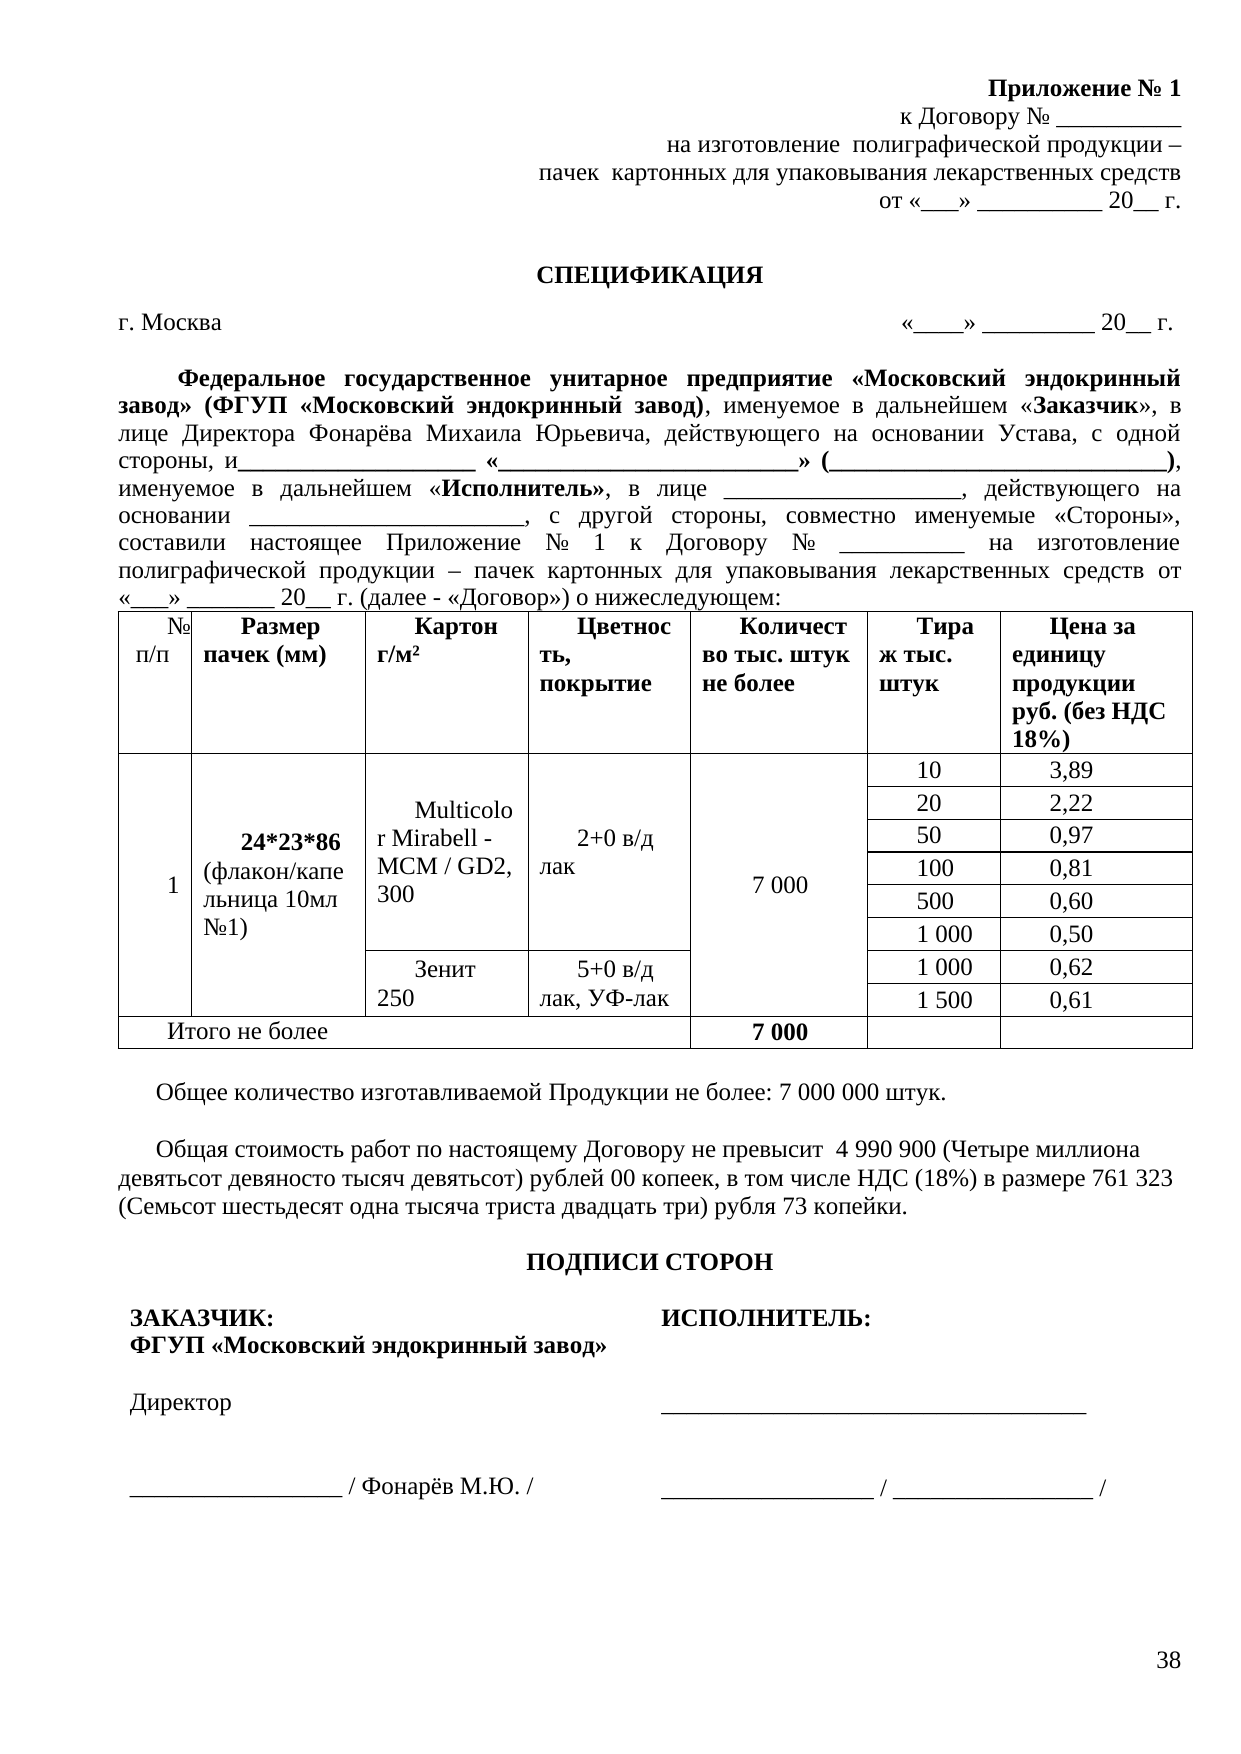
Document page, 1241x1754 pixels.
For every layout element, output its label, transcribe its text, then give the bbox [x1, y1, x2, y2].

table_cell 100 [868, 853, 1000, 884]
table_cell 0,61 [1001, 984, 1192, 1016]
table_cell 3,89 [1001, 754, 1192, 786]
table_cell 1 [119, 754, 191, 1016]
text г. Москва «____» _________ 20__ г. [118, 308, 1181, 336]
table_cell 5+0 в/д лак, УФ-лак [529, 951, 690, 1016]
table_header Цена за единицу продукции руб. (без НДС 18%) [1001, 612, 1192, 753]
table_cell 0,50 [1001, 918, 1192, 950]
text от «___» __________ 20__ г. [118, 186, 1181, 214]
text Приложение № 1 [118, 74, 1181, 102]
table_header Количество тыс. штук не более [691, 612, 867, 753]
table_cell Зенит 250 [366, 951, 528, 1016]
table_cell 0,81 [1001, 853, 1192, 884]
table_cell 2,22 [1001, 787, 1192, 819]
table_header № п/п [119, 612, 191, 753]
table_header ИСПОЛНИТЕЛЬ: __________________________________ _________________ / ________________ / [651, 1305, 1181, 1502]
table_cell [1001, 1017, 1192, 1048]
table_cell 24*23*86 (флакон/капельница 10мл №1) [192, 754, 365, 1016]
text ПОДПИСИ СТОРОН [118, 1248, 1181, 1276]
table_header Картон г/м² [366, 612, 528, 753]
table_cell 0,97 [1001, 820, 1192, 851]
table_header Тираж тыс. штук [868, 612, 1000, 753]
table_cell 50 [868, 820, 1000, 851]
table_header ЗАКАЗЧИК: ФГУП «Московский эндокринный завод» Директор _________________ / Фонарёв М.Ю. / [119, 1305, 650, 1502]
text Общее количество изготавливаемой Продукции не более: 7 000 000 штук. [118, 1078, 1181, 1106]
table_cell 1 000 [868, 918, 1000, 950]
table_cell Итого не более [119, 1017, 690, 1048]
text на изготовление полиграфической продукции – [118, 130, 1181, 158]
table_cell 1 000 [868, 951, 1000, 983]
table_cell Multicolor Mirabell - MCM / GD2, 300 [366, 754, 528, 950]
table_cell 7 000 [691, 754, 867, 1016]
text СПЕЦИФИКАЦИЯ [118, 261, 1181, 289]
text пачек картонных для упаковывания лекарственных средств [118, 158, 1181, 186]
table_cell 20 [868, 787, 1000, 819]
table_cell 1 500 [868, 984, 1000, 1016]
table_cell [868, 1017, 1000, 1048]
table_header Цветность, покрытие [529, 612, 690, 753]
table_cell 2+0 в/д лак [529, 754, 690, 950]
table_cell 10 [868, 754, 1000, 786]
text к Договору № __________ [118, 102, 1181, 130]
table_cell 0,60 [1001, 885, 1192, 917]
text Федеральное государственное унитарное предприятие «Московский эндокринный завод» (ФГУП «Московский эндокринный завод), именуемое в дальнейшем «Заказчик», в лице Директора Фонарёва Михаила Юрьевича, действующего на основании Устава, с одной стороны, и___________________ «________________________» (___________________________), именуемое в дальнейшем «Исполнитель», в лице ___________________, действующего на основании ______________________, с другой стороны, совместно именуемые «Стороны», составили настоящее Приложение № 1 к Договору № __________ на изготовление полиграфической продукции – пачек картонных для упаковывания лекарственных средств от «___» _______ 20__ г. (далее - «Договор») о нижеследующем: [118, 364, 1181, 611]
text Общая стоимость работ по настоящему Договору не превысит 4 990 900 (Четыре миллиона девятьсот девяносто тысяч девятьсот) рублей 00 копеек, в том числе НДС (18%) в размере 761 323 (Семьсот шестьдесят одна тысяча триста двадцать три) рубля 73 копейки. [118, 1135, 1181, 1219]
table_cell 7 000 [691, 1017, 867, 1048]
table_cell 500 [868, 885, 1000, 917]
table_cell 0,62 [1001, 951, 1192, 983]
table_header Размер пачек (мм) [192, 612, 365, 753]
